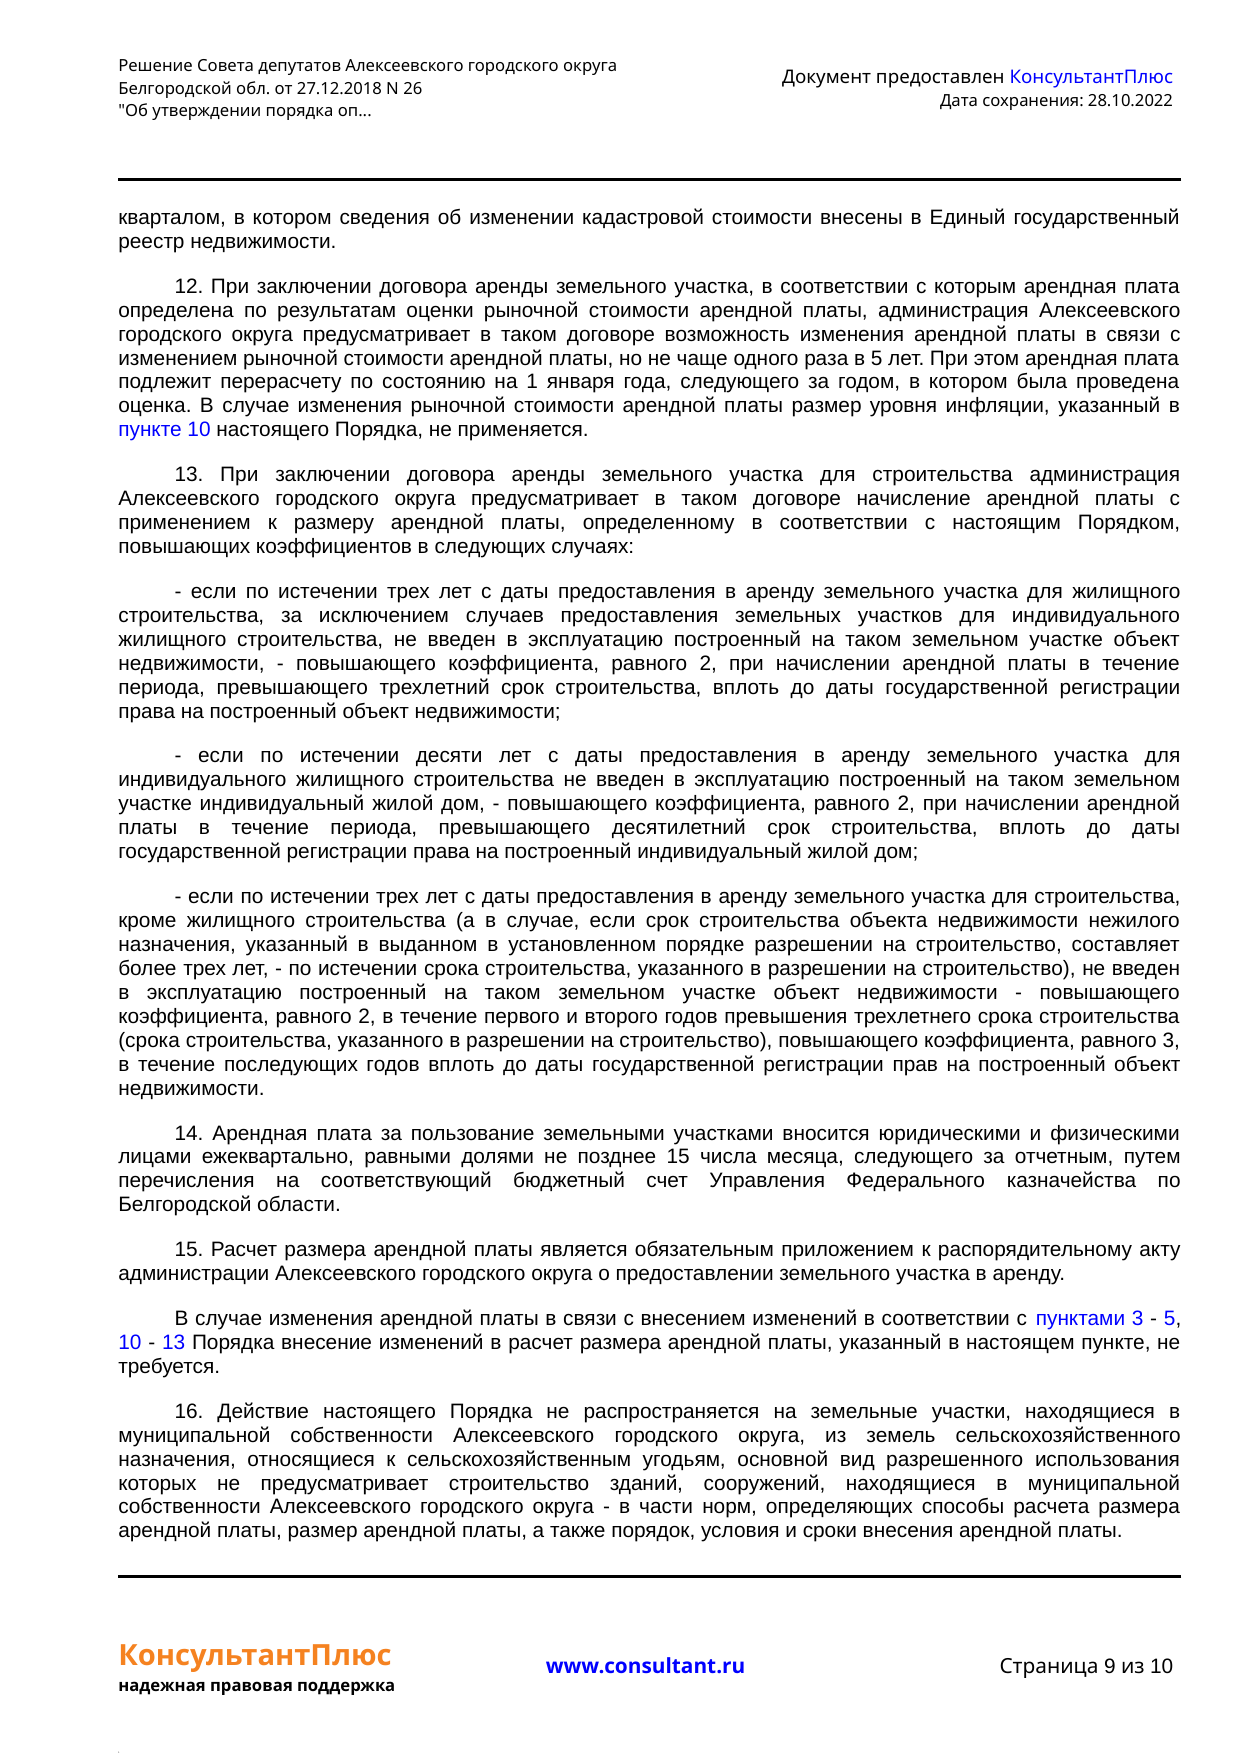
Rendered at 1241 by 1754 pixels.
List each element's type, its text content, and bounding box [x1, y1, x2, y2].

text 12. При заключении договора аренды земельного участка, в соответствии с которым арендная плата определена по результатам оценки рыночной стоимости арендной платы, администрация Алексеевского городского округа предусматривает в таком договоре возможность изменения арендной платы в связи с изменением рыночной стоимости арендной платы, но не чаще одного раза в 5 лет. При этом арендная плата подлежит перерасчету по состоянию на 1 января года, следующего за годом, в котором была проведена оценка. В случае изменения рыночной стоимости арендной платы размер уровня инфляции, указанный в пункте 10 настоящего Порядка, не применяется. [118, 273, 1181, 441]
text В случае изменения арендной платы в связи с внесением изменений в соответствии с пунктами 3 - 5, 10 - 13 Порядка внесение изменений в расчет размера арендной платы, указанный в настоящем пункте, не требуется. [118, 1306, 1181, 1378]
text - если по истечении трех лет с даты предоставления в аренду земельного участка для жилищного строительства, за исключением случаев предоставления земельных участков для индивидуального жилищного строительства, не введен в эксплуатацию построенный на таком земельном участке объект недвижимости, - повышающего коэффициента, равного 2, при начислении арендной платы в течение периода, превышающего трехлетний срок строительства, вплоть до даты государственной регистрации права на построенный объект недвижимости; [118, 579, 1181, 722]
text 14. Арендная плата за пользование земельными участками вносится юридическими и физическими лицами ежеквартально, равными долями не позднее 15 числа месяца, следующего за отчетным, путем перечисления на соответствующий бюджетный счет Управления Федерального казначейства по Белгородской области. [118, 1120, 1181, 1216]
text - если по истечении десяти лет с даты предоставления в аренду земельного участка для индивидуального жилищного строительства не введен в эксплуатацию построенный на таком земельном участке индивидуальный жилой дом, - повышающего коэффициента, равного 2, при начислении арендной платы в течение периода, превышающего десятилетний срок строительства, вплоть до даты государственной регистрации права на построенный индивидуальный жилой дом; [118, 743, 1181, 863]
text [118, 205, 1181, 253]
text 16. Действие настоящего Порядка не распространяется на земельные участки, находящиеся в муниципальной собственности Алексеевского городского округа, из земель сельскохозяйственного назначения, относящиеся к сельскохозяйственным угодьям, основной вид разрешенного использования которых не предусматривает строительство зданий, сооружений, находящиеся в муниципальной собственности Алексеевского городского округа - в части норм, определяющих способы расчета размера арендной платы, размер арендной платы, а также порядок, условия и сроки внесения арендной платы. [118, 1398, 1181, 1542]
text 15. Расчет размера арендной платы является обязательным приложением к распорядительному акту администрации Алексеевского городского округа о предоставлении земельного участка в аренду. [118, 1237, 1181, 1285]
text - если по истечении трех лет с даты предоставления в аренду земельного участка для строительства, кроме жилищного строительства (а в случае, если срок строительства объекта недвижимости нежилого назначения, указанный в выданном в установленном порядке разрешении на строительство, составляет более трех лет, - по истечении срока строительства, указанного в разрешении на строительство), не введен в эксплуатацию построенный на таком земельном участке объект недвижимости - повышающего коэффициента, равного 2, в течение первого и второго годов превышения трехлетнего срока строительства (срока строительства, указанного в разрешении на строительство), повышающего коэффициента, равного 3, в течение последующих годов вплоть до даты государственной регистрации прав на построенный объект недвижимости. [118, 884, 1181, 1099]
text 13. При заключении договора аренды земельного участка для строительства администрация Алексеевского городского округа предусматривает в таком договоре начисление арендной платы с применением к размеру арендной платы, определенному в соответствии с настоящим Порядком, повышающих коэффициентов в следующих случаях: [118, 462, 1181, 558]
